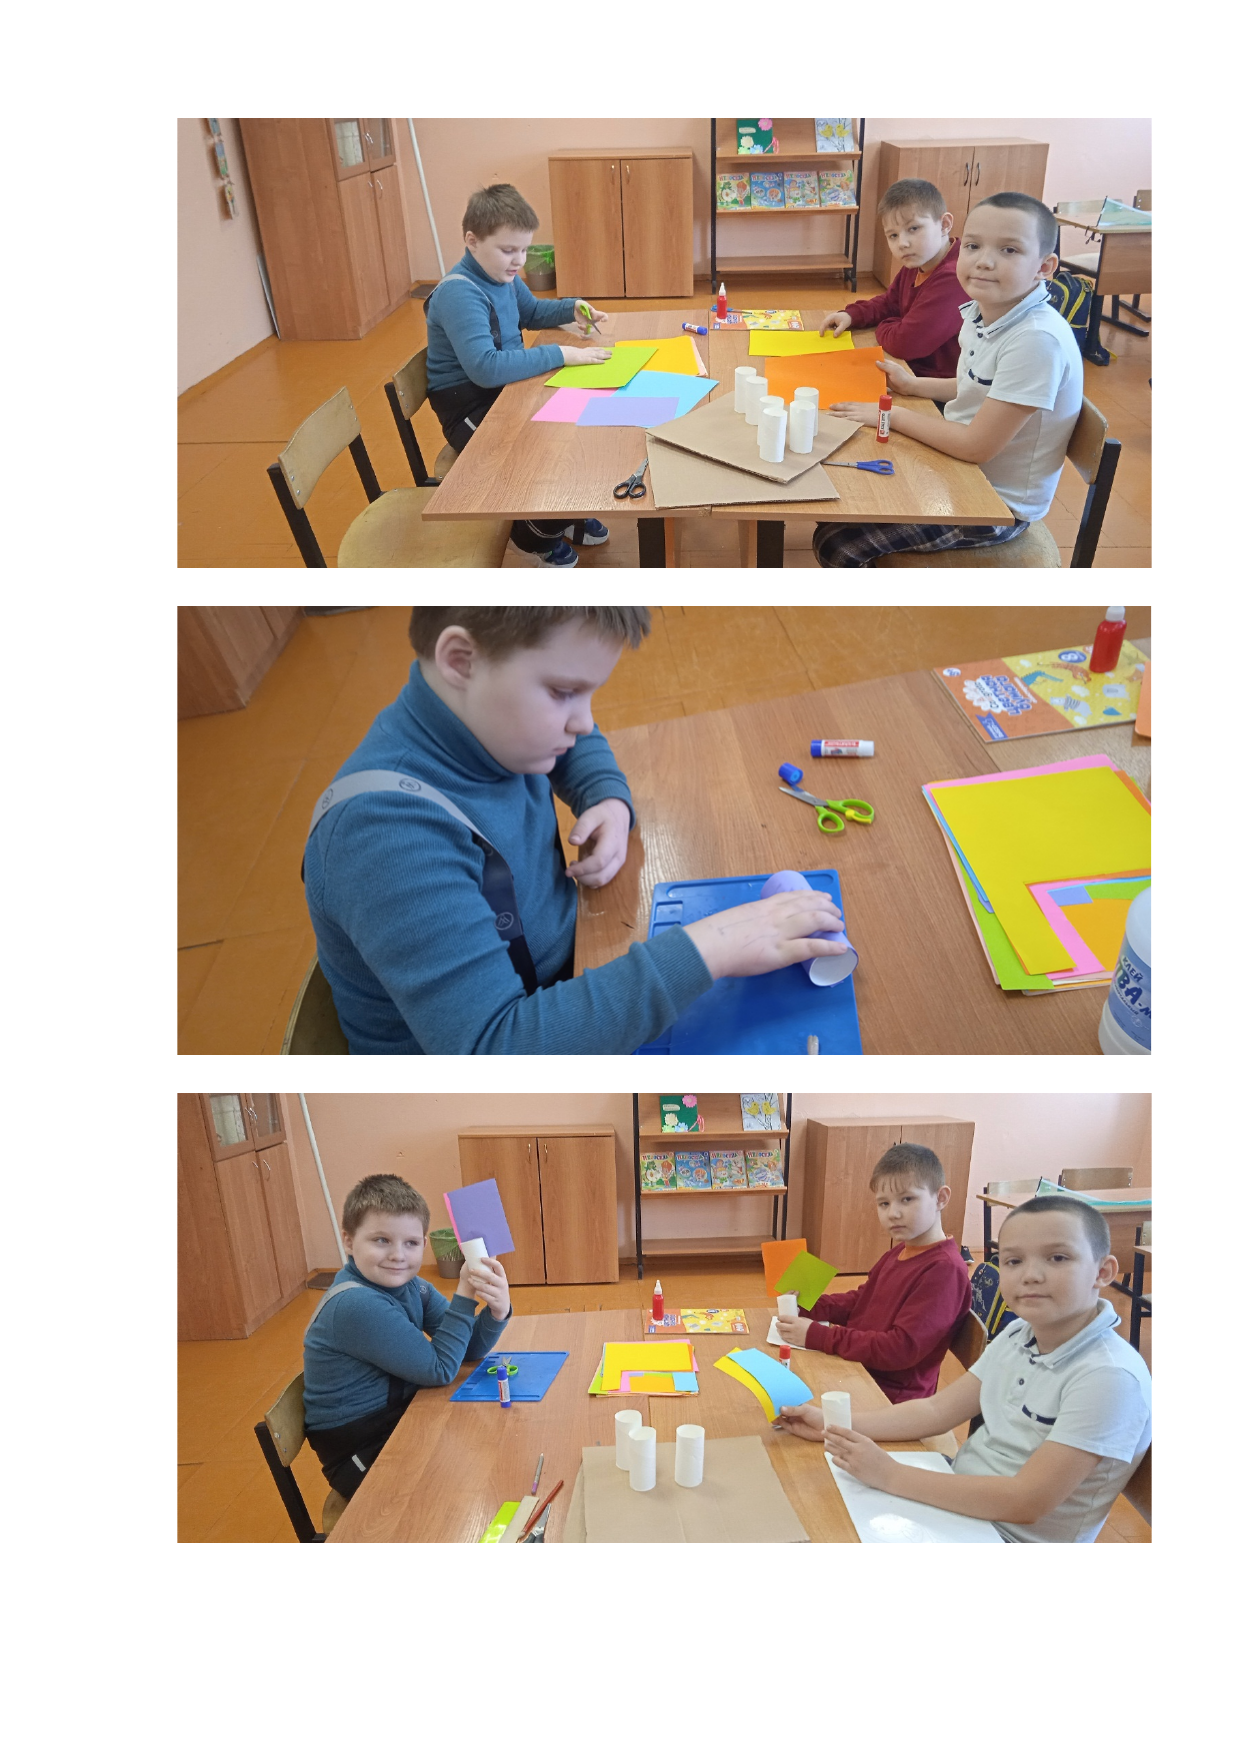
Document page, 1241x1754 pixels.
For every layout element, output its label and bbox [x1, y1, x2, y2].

picture [177, 606, 1152, 1055]
picture [177, 118, 1152, 568]
picture [177, 1093, 1152, 1543]
